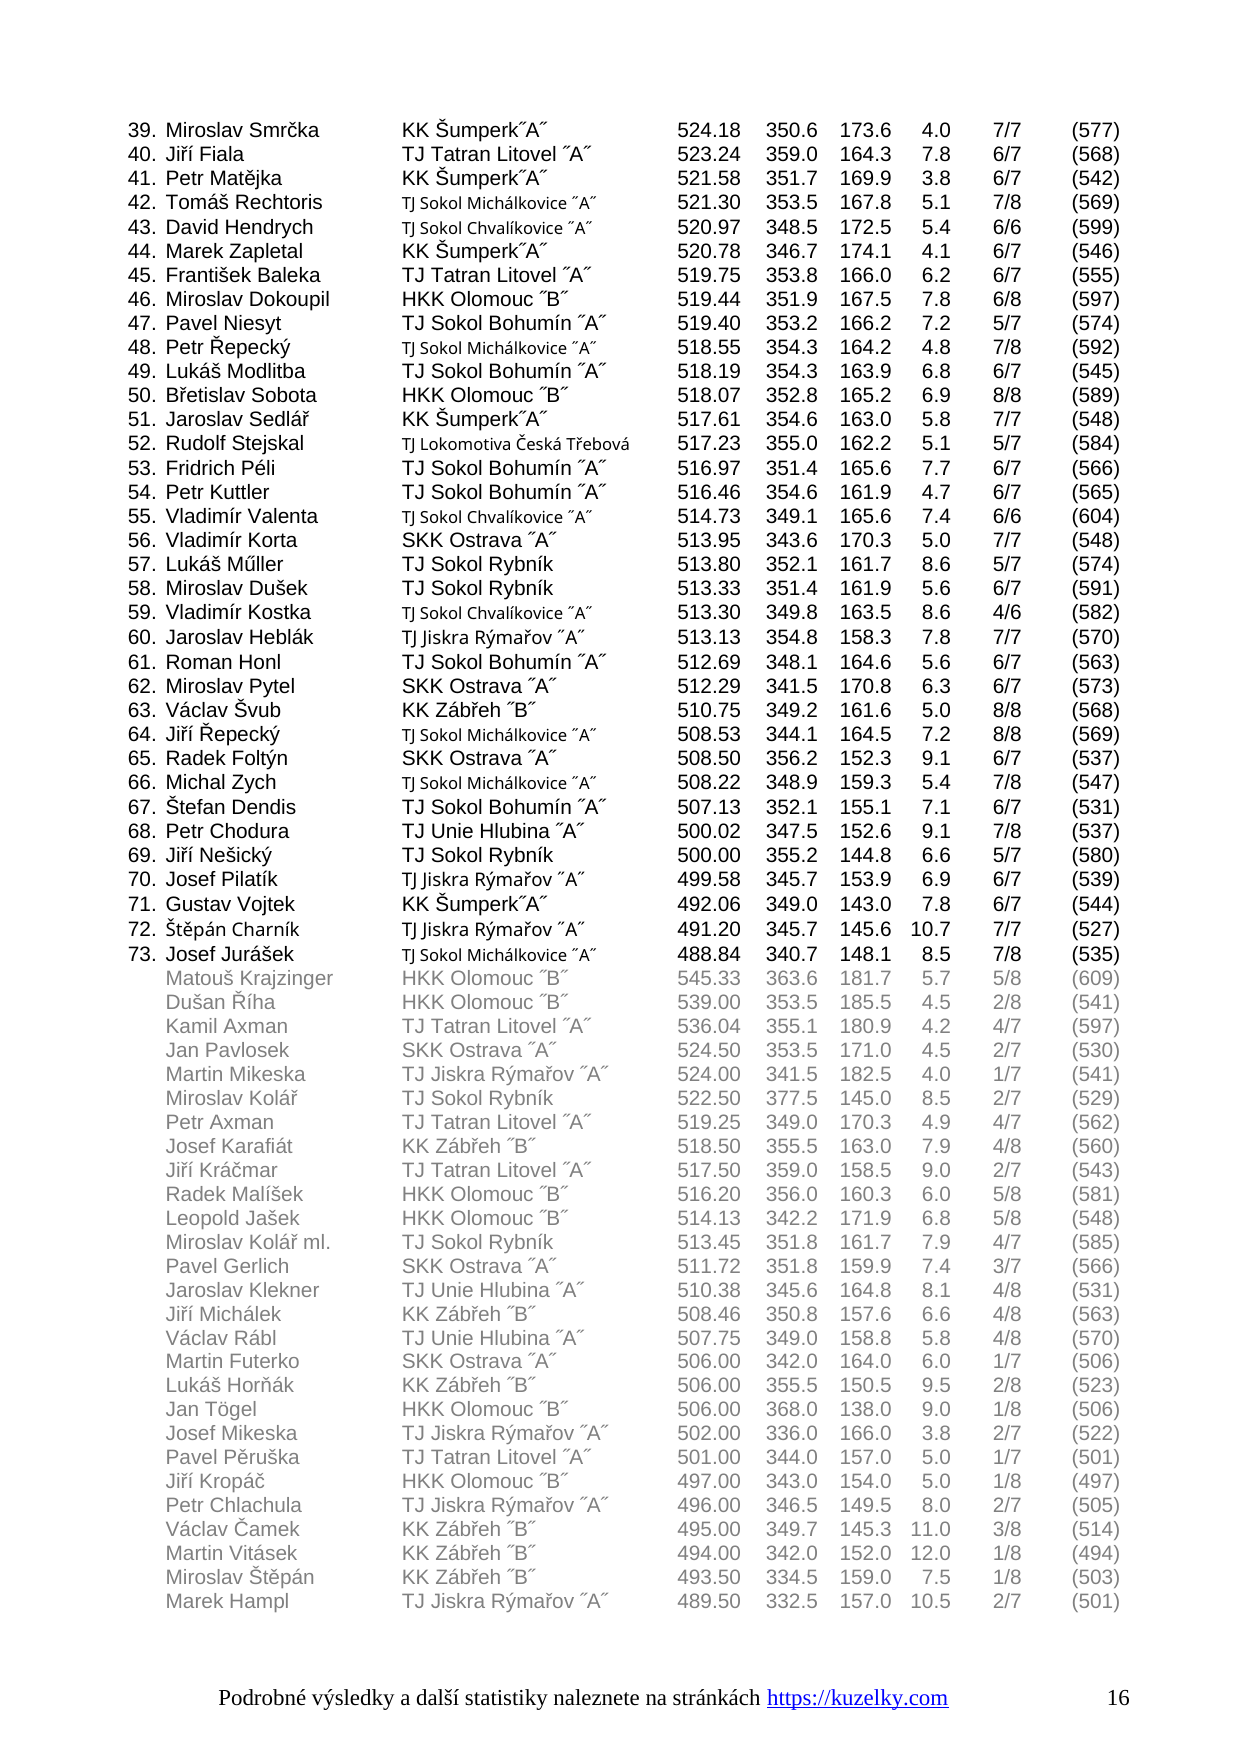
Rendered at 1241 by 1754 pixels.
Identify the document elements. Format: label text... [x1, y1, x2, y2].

text Matouš Krajzinger HKK Olomouc ˝B˝ 545.33 363.6 181.7 5.7 5/8 (609) [106, 966, 1134, 990]
text Martin Vitásek KK Zábřeh ˝B˝ 494.00 342.0 152.0 12.0 1/8 (494) [106, 1541, 1134, 1565]
text 53. Fridrich Péli TJ Sokol Bohumín ˝A˝ 516.97 351.4 165.6 7.7 6/7 (566) [106, 456, 1134, 479]
text 45. František Baleka TJ Tatran Litovel ˝A˝ 519.75 353.8 166.0 6.2 6/7 (555) [106, 263, 1134, 287]
text 48. Petr Řepecký TJ Sokol Michálkovice ˝A˝ 518.55 354.3 164.2 4.8 7/8 (592) [106, 335, 1134, 359]
text 52. Rudolf Stejskal TJ Lokomotiva Česká Třebová 517.23 355.0 162.2 5.1 5/7 (584) [106, 431, 1134, 456]
text 64. Jiří Řepecký TJ Sokol Michálkovice ˝A˝ 508.53 344.1 164.5 7.2 8/8 (569) [106, 722, 1134, 746]
text Josef Karafiát KK Zábřeh ˝B˝ 518.50 355.5 163.0 7.9 4/8 (560) [106, 1134, 1134, 1158]
text Jan Pavlosek SKK Ostrava ˝A˝ 524.50 353.5 171.0 4.5 2/7 (530) [106, 1038, 1134, 1062]
text Petr Axman TJ Tatran Litovel ˝A˝ 519.25 349.0 170.3 4.9 4/7 (562) [106, 1110, 1134, 1134]
text Kamil Axman TJ Tatran Litovel ˝A˝ 536.04 355.1 180.9 4.2 4/7 (597) [106, 1014, 1134, 1038]
text Jaroslav Klekner TJ Unie Hlubina ˝A˝ 510.38 345.6 164.8 8.1 4/8 (531) [106, 1277, 1134, 1301]
text 60. Jaroslav Heblák TJ Jiskra Rýmařov ˝A˝ 513.13 354.8 158.3 7.8 7/7 (570) [106, 624, 1134, 650]
text Václav Čamek KK Zábřeh ˝B˝ 495.00 349.7 145.3 11.0 3/8 (514) [106, 1517, 1134, 1541]
text 67. Štefan Dendis TJ Sokol Bohumín ˝A˝ 507.13 352.1 155.1 7.1 6/7 (531) [106, 795, 1134, 819]
text 47. Pavel Niesyt TJ Sokol Bohumín ˝A˝ 519.40 353.2 166.2 7.2 5/7 (574) [106, 311, 1134, 335]
text Miroslav Štěpán KK Zábřeh ˝B˝ 493.50 334.5 159.0 7.5 1/8 (503) [106, 1565, 1134, 1589]
text Dušan Říha HKK Olomouc ˝B˝ 539.00 353.5 185.5 4.5 2/8 (541) [106, 990, 1134, 1014]
text Radek Malíšek HKK Olomouc ˝B˝ 516.20 356.0 160.3 6.0 5/8 (581) [106, 1182, 1134, 1206]
text 46. Miroslav Dokoupil HKK Olomouc ˝B˝ 519.44 351.9 167.5 7.8 6/8 (597) [106, 287, 1134, 311]
text 56. Vladimír Korta SKK Ostrava ˝A˝ 513.95 343.6 170.3 5.0 7/7 (548) [106, 528, 1134, 552]
text Pavel Pěruška TJ Tatran Litovel ˝A˝ 501.00 344.0 157.0 5.0 1/7 (501) [106, 1445, 1134, 1469]
text 65. Radek Foltýn SKK Ostrava ˝A˝ 508.50 356.2 152.3 9.1 6/7 (537) [106, 746, 1134, 770]
text 59. Vladimír Kostka TJ Sokol Chvalíkovice ˝A˝ 513.30 349.8 163.5 8.6 4/6 (582) [106, 600, 1134, 624]
text 50. Břetislav Sobota HKK Olomouc ˝B˝ 518.07 352.8 165.2 6.9 8/8 (589) [106, 383, 1134, 407]
text Václav Rábl TJ Unie Hlubina ˝A˝ 507.75 349.0 158.8 5.8 4/8 (570) [106, 1325, 1134, 1349]
text 39. Miroslav Smrčka KK Šumperk˝A˝ 524.18 350.6 173.6 4.0 7/7 (577) [106, 118, 1134, 142]
text 57. Lukáš Műller TJ Sokol Rybník 513.80 352.1 161.7 8.6 5/7 (574) [106, 552, 1134, 576]
text 55. Vladimír Valenta TJ Sokol Chvalíkovice ˝A˝ 514.73 349.1 165.6 7.4 6/6 (604) [106, 503, 1134, 528]
text 43. David Hendrych TJ Sokol Chvalíkovice ˝A˝ 520.97 348.5 172.5 5.4 6/6 (599) [106, 214, 1134, 239]
text 70. Josef Pilatík TJ Jiskra Rýmařov ˝A˝ 499.58 345.7 153.9 6.9 6/7 (539) [106, 867, 1134, 892]
text Pavel Gerlich SKK Ostrava ˝A˝ 511.72 351.8 159.9 7.4 3/7 (566) [106, 1253, 1134, 1277]
text 40. Jiří Fiala TJ Tatran Litovel ˝A˝ 523.24 359.0 164.3 7.8 6/7 (568) [106, 142, 1134, 166]
text Jan Tögel HKK Olomouc ˝B˝ 506.00 368.0 138.0 9.0 1/8 (506) [106, 1397, 1134, 1421]
text 63. Václav Švub KK Zábřeh ˝B˝ 510.75 349.2 161.6 5.0 8/8 (568) [106, 698, 1134, 722]
text 68. Petr Chodura TJ Unie Hlubina ˝A˝ 500.02 347.5 152.6 9.1 7/8 (537) [106, 819, 1134, 843]
text 72. Štěpán Charník TJ Jiskra Rýmařov ˝A˝ 491.20 345.7 145.6 10.7 7/7 (527) [106, 916, 1134, 942]
text 54. Petr Kuttler TJ Sokol Bohumín ˝A˝ 516.46 354.6 161.9 4.7 6/7 (565) [106, 479, 1134, 503]
text Miroslav Kolář TJ Sokol Rybník 522.50 377.5 145.0 8.5 2/7 (529) [106, 1086, 1134, 1110]
text Josef Mikeska TJ Jiskra Rýmařov ˝A˝ 502.00 336.0 166.0 3.8 2/7 (522) [106, 1421, 1134, 1445]
text 62. Miroslav Pytel SKK Ostrava ˝A˝ 512.29 341.5 170.8 6.3 6/7 (573) [106, 674, 1134, 698]
text 58. Miroslav Dušek TJ Sokol Rybník 513.33 351.4 161.9 5.6 6/7 (591) [106, 576, 1134, 600]
text Marek Hampl TJ Jiskra Rýmařov ˝A˝ 489.50 332.5 157.0 10.5 2/7 (501) [106, 1589, 1134, 1613]
text 51. Jaroslav Sedlář KK Šumperk˝A˝ 517.61 354.6 163.0 5.8 7/7 (548) [106, 407, 1134, 431]
text Petr Chlachula TJ Jiskra Rýmařov ˝A˝ 496.00 346.5 149.5 8.0 2/7 (505) [106, 1493, 1134, 1517]
text Jiří Kráčmar TJ Tatran Litovel ˝A˝ 517.50 359.0 158.5 9.0 2/7 (543) [106, 1158, 1134, 1182]
text 69. Jiří Nešický TJ Sokol Rybník 500.00 355.2 144.8 6.6 5/7 (580) [106, 843, 1134, 867]
text 49. Lukáš Modlitba TJ Sokol Bohumín ˝A˝ 518.19 354.3 163.9 6.8 6/7 (545) [106, 359, 1134, 383]
text Jiří Kropáč HKK Olomouc ˝B˝ 497.00 343.0 154.0 5.0 1/8 (497) [106, 1469, 1134, 1493]
text Martin Mikeska TJ Jiskra Rýmařov ˝A˝ 524.00 341.5 182.5 4.0 1/7 (541) [106, 1062, 1134, 1086]
text Leopold Jašek HKK Olomouc ˝B˝ 514.13 342.2 171.9 6.8 5/8 (548) [106, 1206, 1134, 1229]
text 42. Tomáš Rechtoris TJ Sokol Michálkovice ˝A˝ 521.30 353.5 167.8 5.1 7/8 (569) [106, 190, 1134, 214]
text Miroslav Kolář ml. TJ Sokol Rybník 513.45 351.8 161.7 7.9 4/7 (585) [106, 1229, 1134, 1253]
text 73. Josef Jurášek TJ Sokol Michálkovice ˝A˝ 488.84 340.7 148.1 8.5 7/8 (535) [106, 942, 1134, 966]
text 66. Michal Zych TJ Sokol Michálkovice ˝A˝ 508.22 348.9 159.3 5.4 7/8 (547) [106, 770, 1134, 795]
text Lukáš Horňák KK Zábřeh ˝B˝ 506.00 355.5 150.5 9.5 2/8 (523) [106, 1373, 1134, 1397]
text Martin Futerko SKK Ostrava ˝A˝ 506.00 342.0 164.0 6.0 1/7 (506) [106, 1349, 1134, 1373]
text 44. Marek Zapletal KK Šumperk˝A˝ 520.78 346.7 174.1 4.1 6/7 (546) [106, 239, 1134, 263]
text Jiří Michálek KK Zábřeh ˝B˝ 508.46 350.8 157.6 6.6 4/8 (563) [106, 1301, 1134, 1325]
text 71. Gustav Vojtek KK Šumperk˝A˝ 492.06 349.0 143.0 7.8 6/7 (544) [106, 892, 1134, 916]
text 61. Roman Honl TJ Sokol Bohumín ˝A˝ 512.69 348.1 164.6 5.6 6/7 (563) [106, 650, 1134, 674]
text 41. Petr Matějka KK Šumperk˝A˝ 521.58 351.7 169.9 3.8 6/7 (542) [106, 166, 1134, 190]
